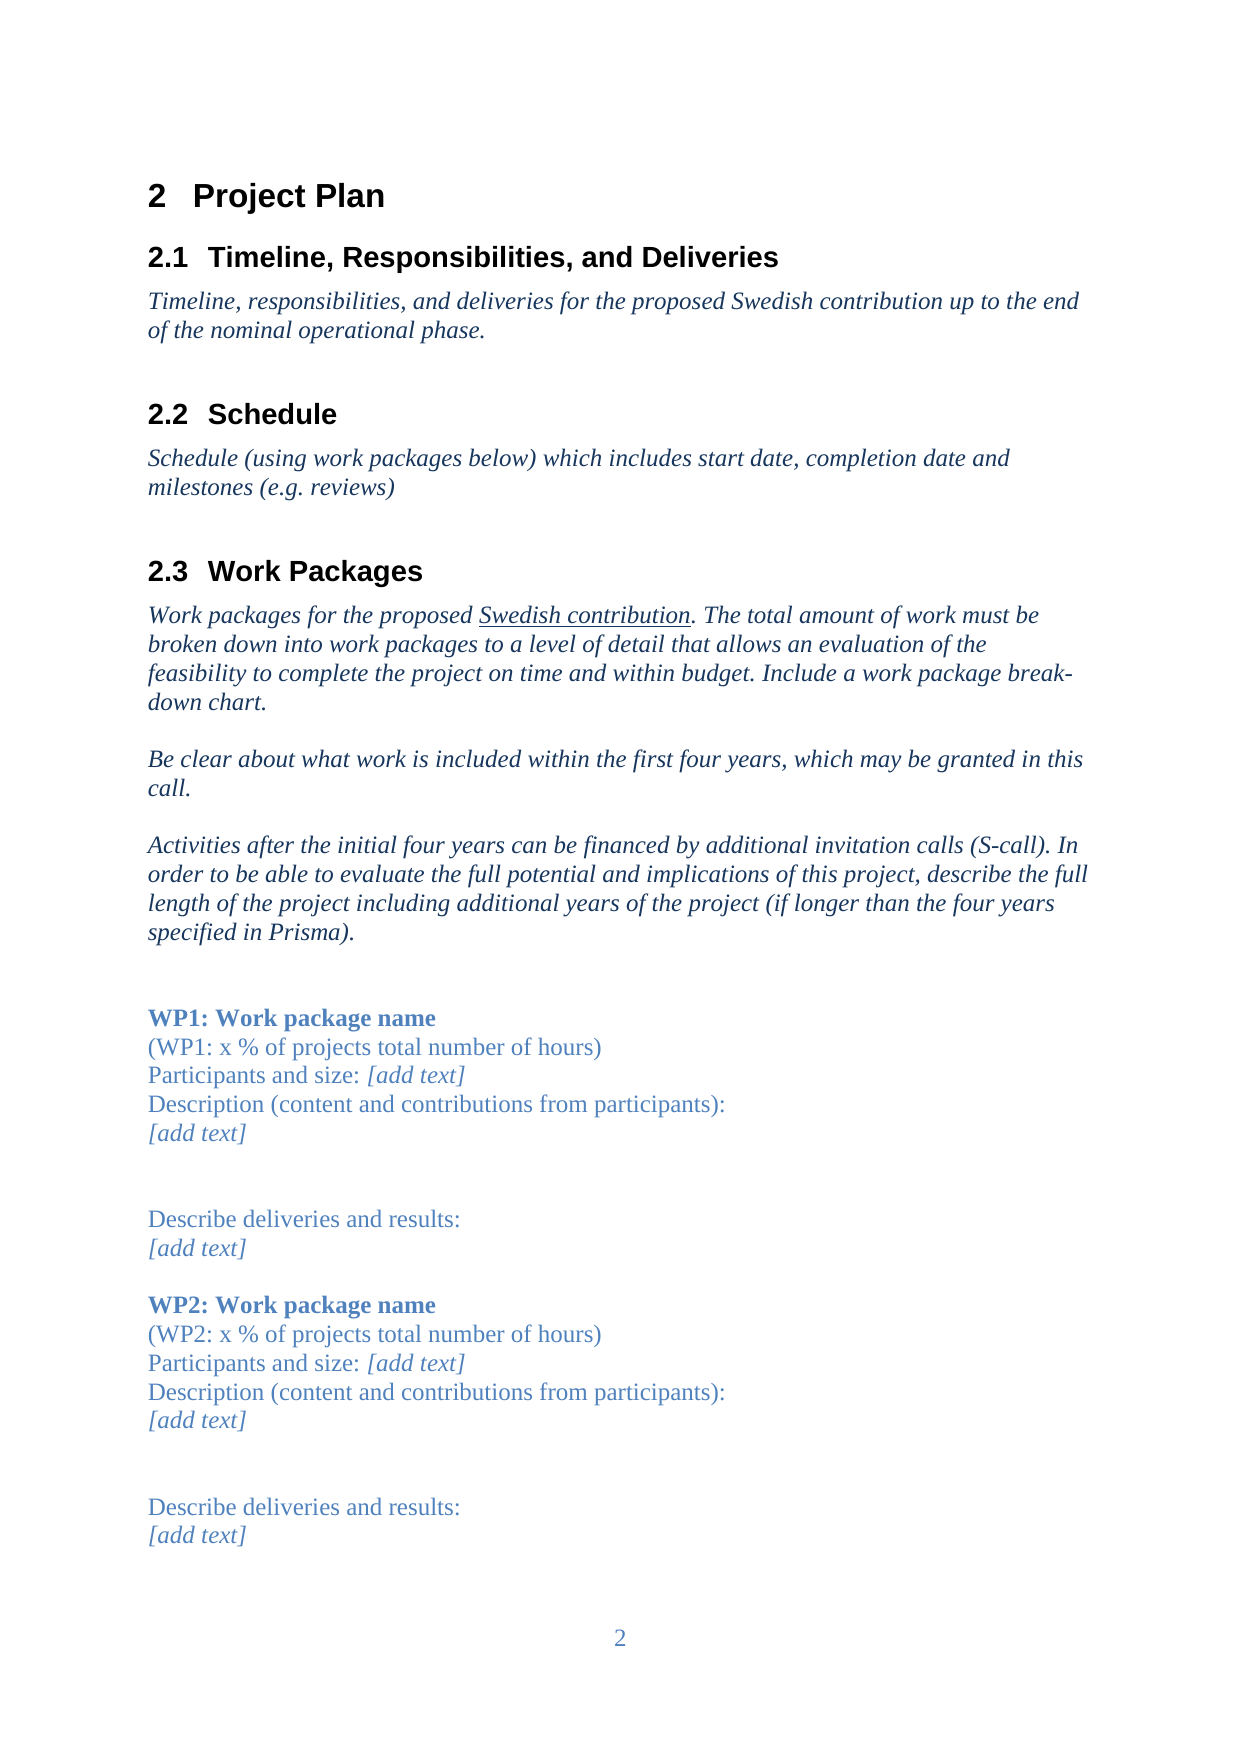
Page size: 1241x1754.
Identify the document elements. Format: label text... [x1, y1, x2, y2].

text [148, 1377, 1092, 1406]
subtitle Schedule [148, 397, 1092, 431]
text Activities after the initial four years can be financed by additional invitation calls (S-call). In order to be able to evaluate the full potential and implications of this project, describe the full length of the project including additional years of the project (if longer than the four years specified in Prisma). [148, 831, 1092, 946]
text [add text] [148, 1233, 1092, 1262]
text Participants and size: [add text] [148, 1348, 1092, 1377]
text Description (content and contributions from participants): [148, 1089, 1092, 1118]
text [add text] [148, 1118, 1092, 1147]
text [add text] [148, 1406, 1092, 1434]
text (WP2: x % of projects total number of hours) [148, 1319, 1092, 1348]
text Schedule (using work packages below) which includes start date, completion date and milestones (e.g. reviews) [148, 443, 1092, 501]
text Describe deliveries and results: [148, 1492, 1092, 1521]
subtitle Project Plan [148, 176, 1092, 215]
text WP2: Work package name [148, 1291, 1092, 1319]
subtitle Timeline, Responsibilities, and Deliveries [148, 240, 1092, 273]
text Be clear about what work is included within the first four years, which may be granted in this call. [148, 744, 1092, 802]
subtitle Work Packages [148, 554, 1092, 588]
text Participants and size: [add text] [148, 1061, 1092, 1089]
text Timeline, responsibilities, and deliveries for the proposed Swedish contribution up to the end of the nominal operational phase. [148, 286, 1092, 343]
text Work packages for the proposed Swedish contribution. The total amount of work must be broken down into work packages to a level of detail that allows an evaluation of the feasibility to complete the project on time and within budget. Include a work package break-down chart. [148, 601, 1092, 716]
text (WP1: x % of projects total number of hours) [148, 1032, 1092, 1061]
text Describe deliveries and results: [148, 1204, 1092, 1233]
text [add text] [148, 1521, 1092, 1549]
text WP1: Work package name [148, 1003, 1092, 1032]
